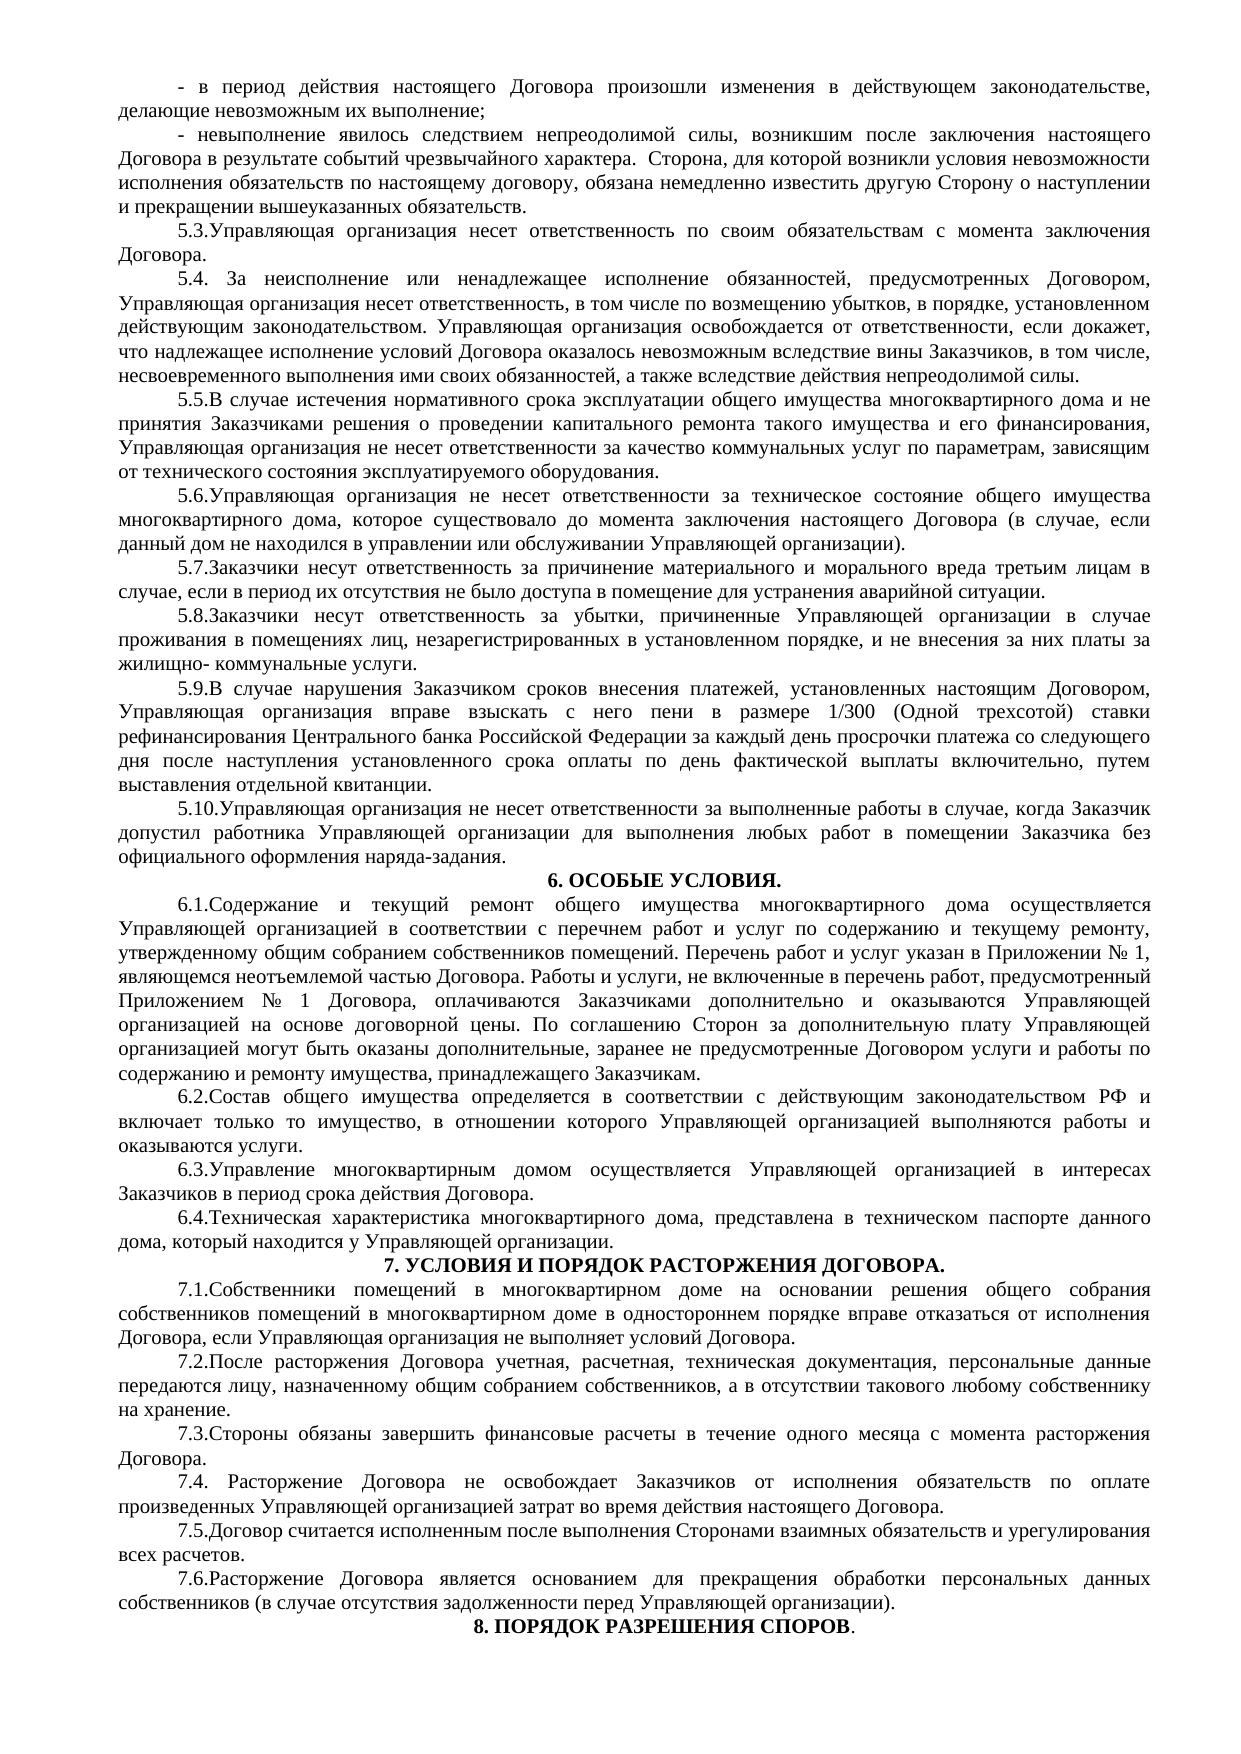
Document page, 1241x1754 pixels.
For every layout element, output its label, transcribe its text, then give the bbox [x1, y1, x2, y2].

text 5.10.Управляющая организация не несет ответственности за выполненные работы в случае, когда Заказчик допустил работника Управляющей организации для выполнения любых работ в помещении Заказчика без официального оформления наряда-задания. [118, 796, 1152, 868]
text 6.3.Управление многоквартирным домом осуществляется Управляющей организацией в интересах Заказчиков в период срока действия Договора. [118, 1157, 1152, 1205]
text 8. ПОРЯДОК РАЗРЕШЕНИЯ СПОРОВ. [118, 1614, 1152, 1638]
text 7.6.Расторжение Договора является основанием для прекращения обработки персональных данных собственников (в случае отсутствия задолженности перед Управляющей организации). [118, 1566, 1152, 1614]
text 7. УСЛОВИЯ И ПОРЯДОК РАСТОРЖЕНИЯ ДОГОВОРА. [118, 1253, 1152, 1277]
text 6.2.Состав общего имущества определяется в соответствии с действующим законодательством РФ и включает только то имущество, в отношении которого Управляющей организацией выполняются работы и оказываются услуги. [118, 1084, 1152, 1157]
text 6.4.Техническая характеристика многоквартирного дома, представлена в техническом паспорте данного дома, который находится у Управляющей организации. [118, 1205, 1152, 1253]
text 6. ОСОБЫЕ УСЛОВИЯ. [118, 868, 1152, 892]
text 5.4. За неисполнение или ненадлежащее исполнение обязанностей, предусмотренных Договором, Управляющая организация несет ответственность, в том числе по возмещению убытков, в порядке, установленном действующим законодательством. Управляющая организация освобождается от ответственности, если докажет, что надлежащее исполнение условий Договора оказалось невозможным вследствие вины Заказчиков, в том числе, несвоевременного выполнения ими своих обязанностей, а также вследствие действия непреодолимой силы. [118, 266, 1152, 387]
text 6.1.Содержание и текущий ремонт общего имущества многоквартирного дома осуществляется Управляющей организацией в соответствии с перечнем работ и услуг по содержанию и текущему ремонту, утвержденному общим собранием собственников помещений. Перечень работ и услуг указан в Приложении № 1, являющемся неотъемлемой частью Договора. Работы и услуги, не включенные в перечень работ, предусмотренный Приложением № 1 Договора, оплачиваются Заказчиками дополнительно и оказываются Управляющей организацией на основе договорной цены. По соглашению Сторон за дополнительную плату Управляющей организацией могут быть оказаны дополнительные, заранее не предусмотренные Договором услуги и работы по содержанию и ремонту имущества, принадлежащего Заказчикам. [118, 892, 1152, 1084]
text 7.5.Договор считается исполненным после выполнения Сторонами взаимных обязательств и урегулирования всех расчетов. [118, 1518, 1152, 1566]
text 5.7.Заказчики несут ответственность за причинение материального и морального вреда третьим лицам в случае, если в период их отсутствия не было доступа в помещение для устранения аварийной ситуации. [118, 555, 1152, 603]
text 5.5.В случае истечения нормативного срока эксплуатации общего имущества многоквартирного дома и не принятия Заказчиками решения о проведении капитального ремонта такого имущества и его финансирования, Управляющая организация не несет ответственности за качество коммунальных услуг по параметрам, зависящим от технического состояния эксплуатируемого оборудования. [118, 387, 1152, 483]
text 5.3.Управляющая организация несет ответственность по своим обязательствам с момента заключения Договора. [118, 218, 1152, 266]
text 5.8.Заказчики несут ответственность за убытки, причиненные Управляющей организации в случае проживания в помещениях лиц, незарегистрированных в установленном порядке, и не внесения за них платы за жилищно- коммунальные услуги. [118, 603, 1152, 675]
text 7.2.После расторжения Договора учетная, расчетная, техническая документация, персональные данные передаются лицу, назначенному общим собранием собственников, а в отсутствии такового любому собственнику на хранение. [118, 1349, 1152, 1421]
text - невыполнение явилось следствием непреодолимой силы, возникшим после заключения настоящего Договора в результате событий чрезвычайного характера. Сторона, для которой возникли условия невозможности исполнения обязательств по настоящему договору, обязана немедленно известить другую Сторону о наступлении и прекращении вышеуказанных обязательств. [118, 122, 1152, 218]
text - в период действия настоящего Договора произошли изменения в действующем законодательстве, делающие невозможным их выполнение; [118, 74, 1152, 122]
text 7.4. Расторжение Договора не освобождает Заказчиков от исполнения обязательств по оплате произведенных Управляющей организацией затрат во время действия настоящего Договора. [118, 1469, 1152, 1518]
text 7.3.Стороны обязаны завершить финансовые расчеты в течение одного месяца с момента расторжения Договора. [118, 1421, 1152, 1469]
text 7.1.Собственники помещений в многоквартирном доме на основании решения общего собрания собственников помещений в многоквартирном доме в одностороннем порядке вправе отказаться от исполнения Договора, если Управляющая организация не выполняет условий Договора. [118, 1277, 1152, 1349]
text 5.9.В случае нарушения Заказчиком сроков внесения платежей, установленных настоящим Договором, Управляющая организация вправе взыскать с него пени в размере 1/300 (Одной трехсотой) ставки рефинансирования Центрального банка Российской Федерации за каждый день просрочки платежа со следующего дня после наступления установленного срока оплаты по день фактической выплаты включительно, путем выставления отдельной квитанции. [118, 675, 1152, 796]
text 5.6.Управляющая организация не несет ответственности за техническое состояние общего имущества многоквартирного дома, которое существовало до момента заключения настоящего Договора (в случае, если данный дом не находился в управлении или обслуживании Управляющей организации). [118, 483, 1152, 555]
